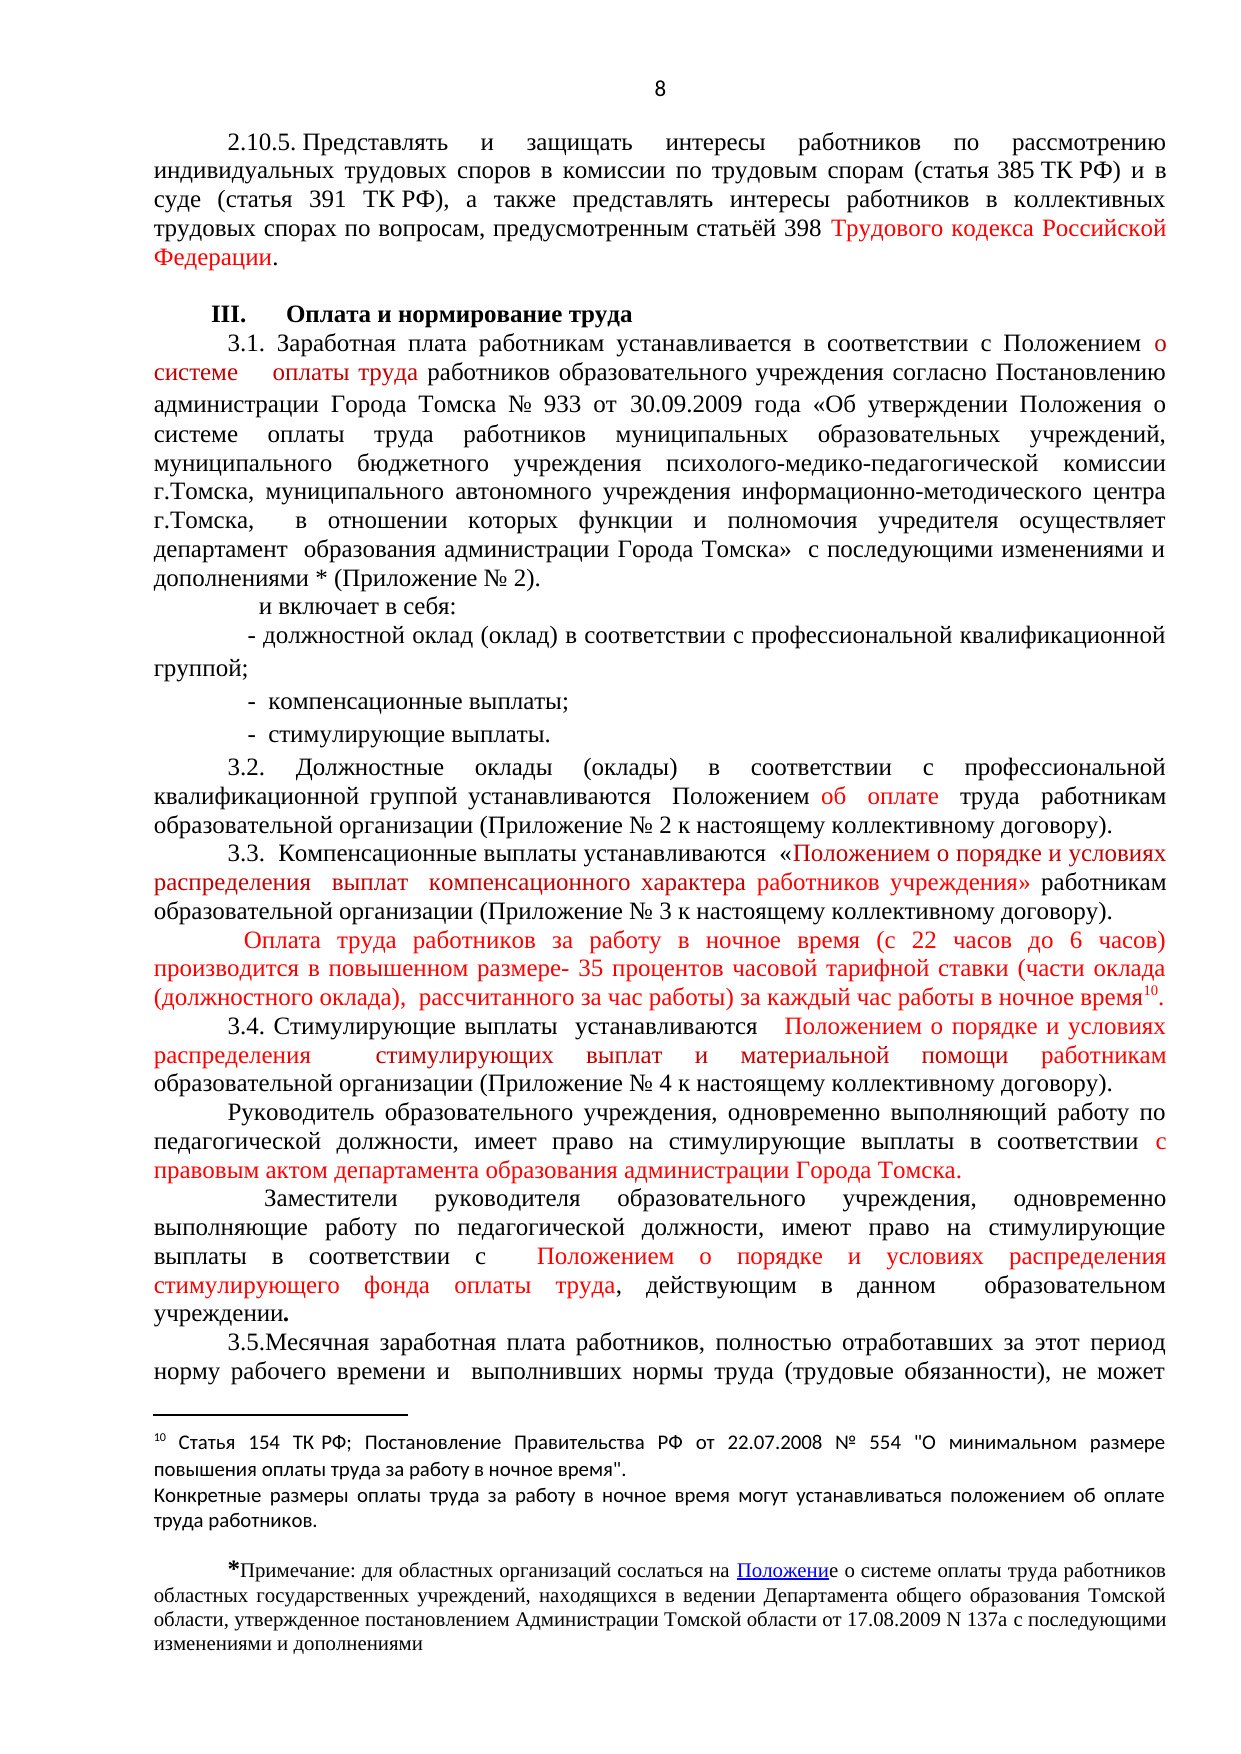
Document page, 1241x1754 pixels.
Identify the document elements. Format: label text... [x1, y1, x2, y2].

text Оплата труда работников за работу в ночное время (с 22 часов до 6 часов) производится в повышенном размере- 35 процентов часовой тарифной ставки (части оклада (должностного оклада), рассчитанного за час работы) за каждый час работы в ночное время. [153, 925, 1167, 1011]
text - компенсационные выплаты; [153, 686, 1167, 715]
text 3.4. Стимулирующие выплаты устанавливаются Положением о порядке и условиях распределения стимулирующих выплат и материальной помощи работникам образовательной организации (Приложение № 4 к настоящему коллективному договору). [153, 1011, 1167, 1097]
text 3.1. Заработная плата работникам устанавливается в соответствии с Положением о системе оплаты труда работников образовательного учреждения согласно Постановлению администрации Города Томска № 933 от 30.09.2009 года «Об утверждении Положения о системе оплаты труда работников муниципальных образовательных учреждений, муниципального бюджетного учреждения психолого-медико-педагогической комиссии г.Томска, муниципального автономного учреждения информационно-методического центра г.Томска, в отношении которых функции и полномочия учредителя осуществляет департамент образования администрации Города Томска» с последующими изменениями и дополнениями * (Приложение № 2). [153, 328, 1167, 591]
text и включает в себя: [153, 591, 1167, 620]
text Руководитель образовательного учреждения, одновременно выполняющий работу по педагогической должности, имеет право на стимулирующие выплаты в соответствии с правовым актом департамента образования администрации Города Томска. [153, 1097, 1167, 1183]
text Заместители руководителя образовательного учреждения, одновременно выполняющие работу по педагогической должности, имеют право на стимулирующие выплаты в соответствии с Положением о порядке и условиях распределения стимулирующего фонда оплаты труда, действующим в данном образовательном учреждении. [153, 1183, 1167, 1327]
text 3.2. Должностные оклады (оклады) в соответствии с профессиональной квалификационной группой устанавливаются Положением об оплате труда работникам образовательной организации (Приложение № 2 к настоящему коллективному договору). [153, 752, 1167, 838]
list Оплата и нормирование труда [211, 299, 1167, 328]
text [153, 1327, 1167, 1385]
text 3.3. Компенсационные выплаты устанавливаются «Положением о порядке и условиях распределения выплат компенсационного характера работников учреждения» работникам образовательной организации (Приложение № 3 к настоящему коллективному договору). [153, 838, 1167, 925]
text 2.10.5. Представлять и защищать интересы работников по рассмотрению индивидуальных трудовых споров в комиссии по трудовым спорам (статья 385 ТК РФ) и в суде (статья 391 ТК РФ), а также представлять интересы работников в коллективных трудовых спорах по вопросам, предусмотренным статьёй 398 Трудового кодекса Российской Федерации. [153, 127, 1167, 270]
text - должностной оклад (оклад) в соответствии с профессиональной квалификационной группой; [153, 620, 1167, 682]
text - стимулирующие выплаты. [153, 719, 1167, 748]
